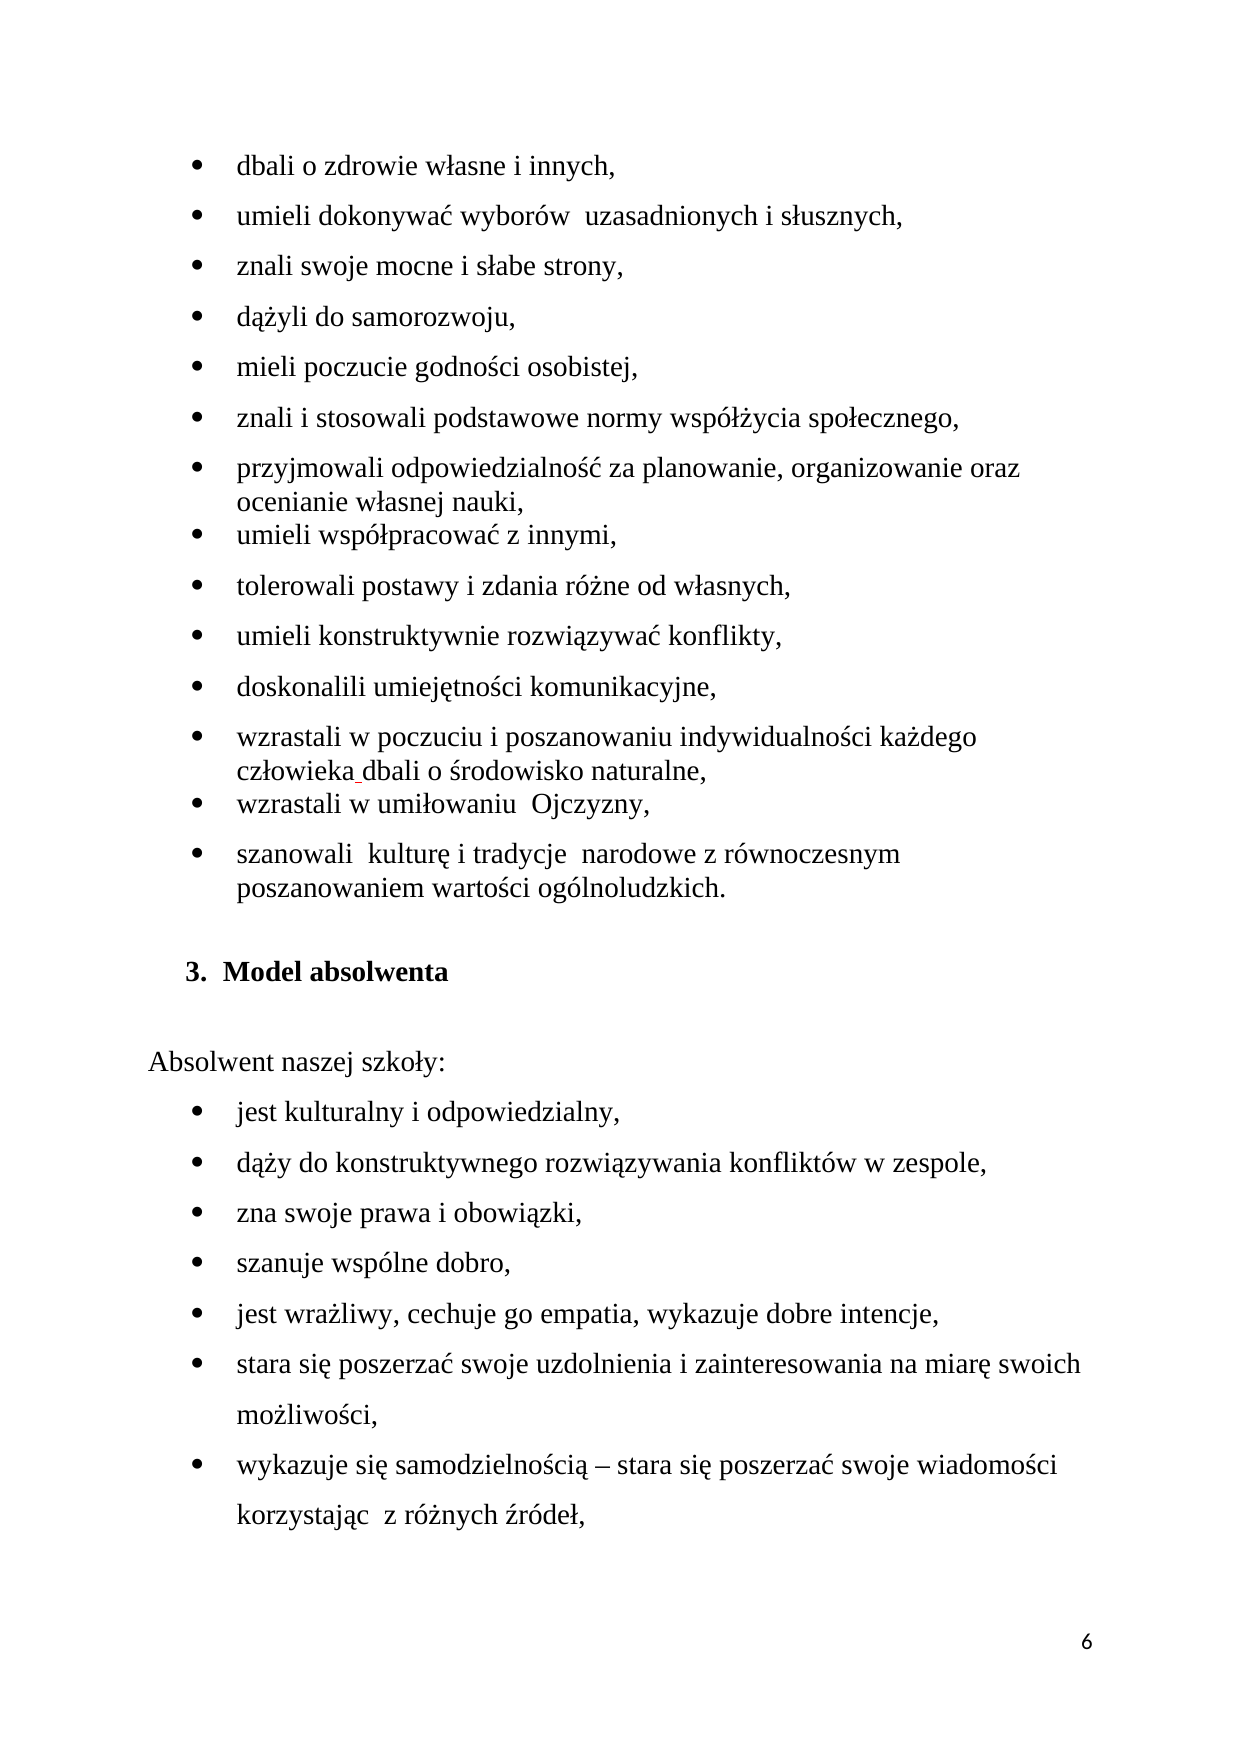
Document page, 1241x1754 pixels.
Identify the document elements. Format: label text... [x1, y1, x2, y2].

list umieli dokonywać wyborów uzasadnionych i słusznych, [192, 198, 1092, 232]
list jest wrażliwy, cechuje go empatia, wykazuje dobre intencje, [192, 1296, 1092, 1329]
list dbali o zdrowie własne i innych, [192, 148, 1092, 181]
list znali i stosowali podstawowe normy współżycia społecznego, [192, 400, 1092, 433]
list tolerowali postawy i zdania różne od własnych, [192, 568, 1092, 601]
list szanuje wspólne dobro, [192, 1246, 1092, 1279]
list szanowali kulturę i tradycje narodowe z równoczesnym poszanowaniem wartości ogólnoludzkich. [192, 837, 1092, 904]
list wzrastali w umiłowaniu Ojczyzny, [192, 786, 1092, 820]
list umieli współpracować z innymi, [192, 517, 1092, 551]
list Model absolwenta [185, 954, 1092, 988]
list stara się poszerzać swoje uzdolnienia i zainteresowania na miarę swoich możliwości, [192, 1346, 1092, 1430]
list przyjmowali odpowiedzialność za planowanie, organizowanie oraz ocenianie własnej nauki, [192, 450, 1092, 517]
list znali swoje mocne i słabe strony, [192, 248, 1092, 282]
list jest kulturalny i odpowiedzialny, [192, 1094, 1092, 1128]
list mieli poczucie godności osobistej, [192, 349, 1092, 383]
list dąży do konstruktywnego rozwiązywania konfliktów w zespole, [192, 1145, 1092, 1178]
list zna swoje prawa i obowiązki, [192, 1195, 1092, 1229]
list dążyli do samorozwoju, [192, 299, 1092, 333]
text Absolwent naszej szkoły: [148, 1044, 1092, 1077]
list doskonalili umiejętności komunikacyjne, [192, 669, 1092, 702]
list wykazuje się samodzielnością – stara się poszerzać swoje wiadomości korzystając z różnych źródeł, [192, 1447, 1092, 1531]
list umieli konstruktywnie rozwiązywać konflikty, [192, 618, 1092, 652]
list wzrastali w poczuciu i poszanowaniu indywidualności każdego człowieka dbali o środowisko naturalne, [192, 719, 1092, 786]
